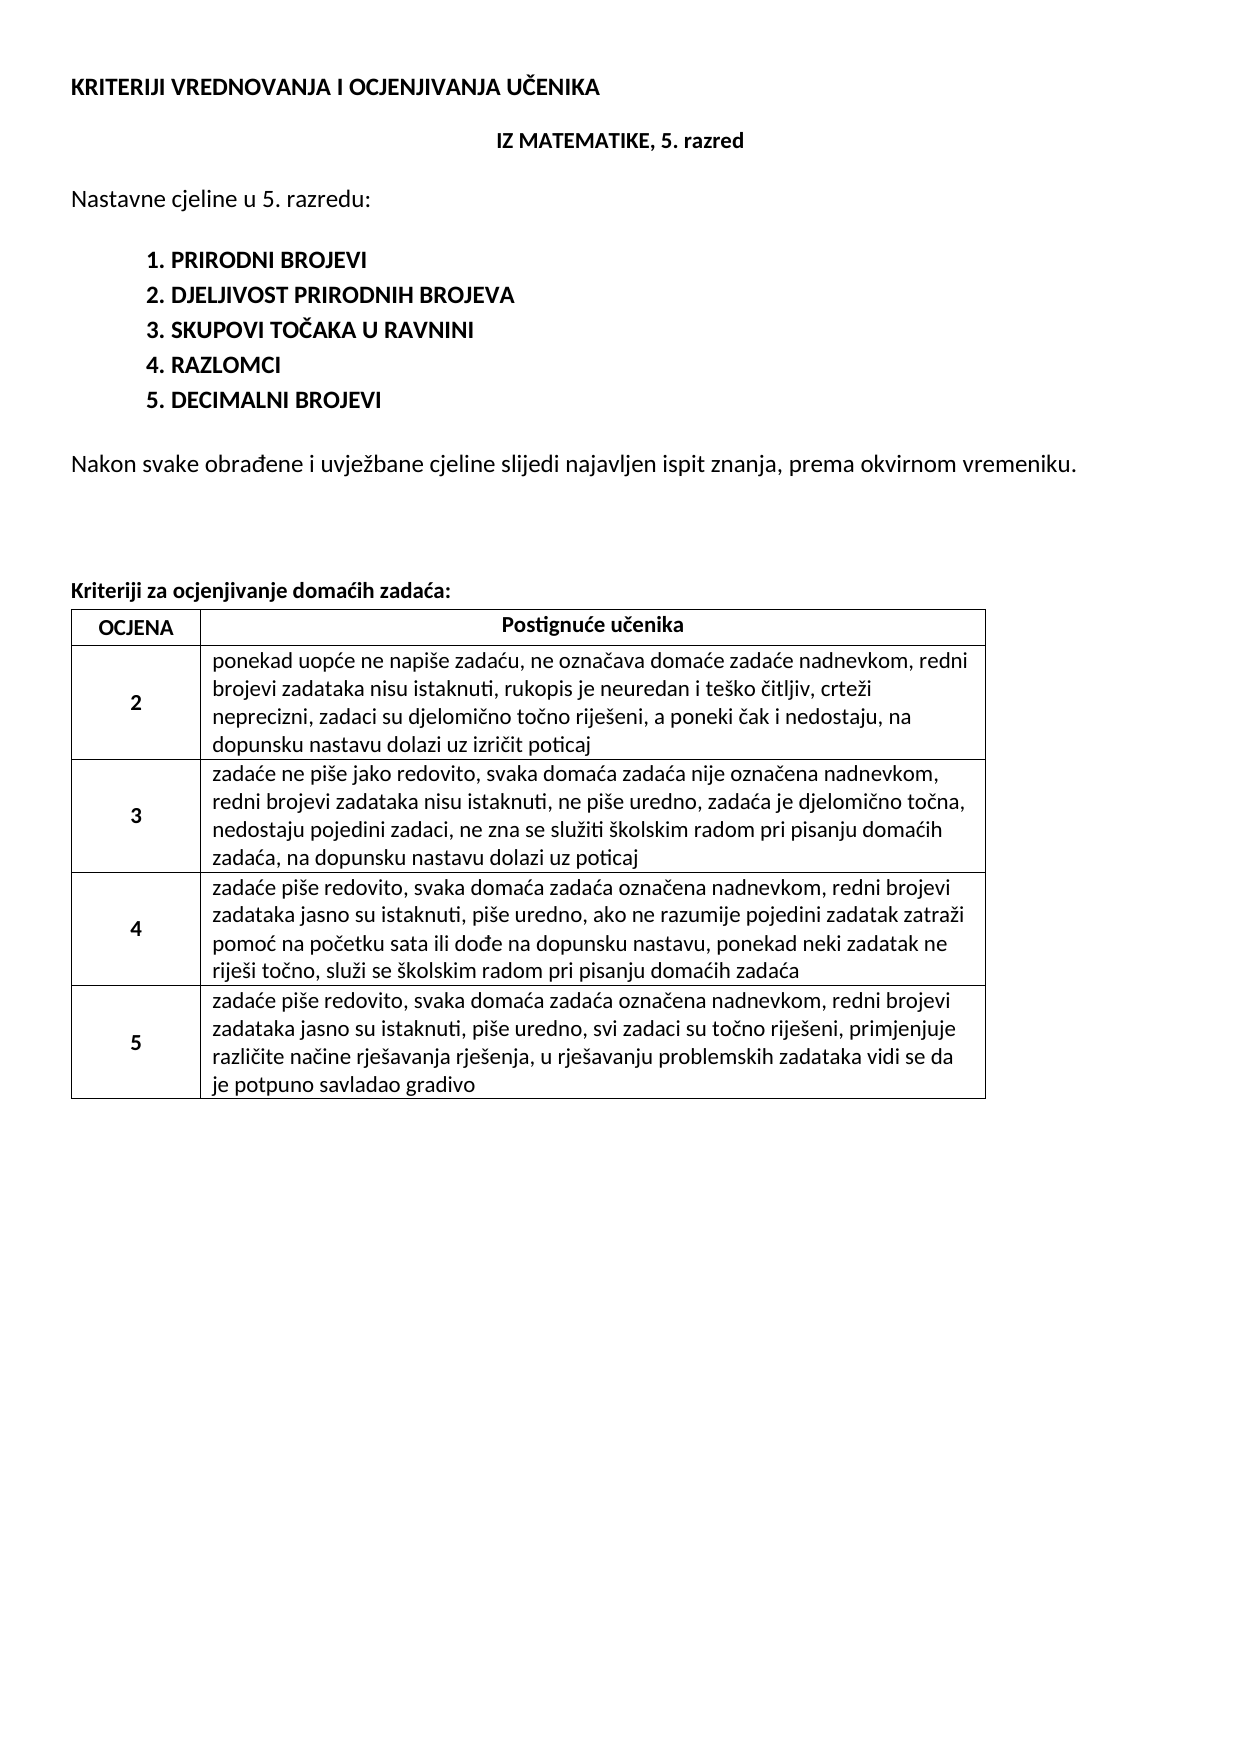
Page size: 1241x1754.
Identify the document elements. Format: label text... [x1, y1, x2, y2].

text KRITERIJI VREDNOVANJA I OCJENJIVANJA UČENIKA [71, 71, 1169, 101]
table_cell 4 [72, 873, 200, 985]
table_cell 5 [72, 986, 200, 1098]
text IZ MATEMATIKE, 5. razred [71, 127, 1169, 155]
table_cell ponekad uopće ne napiše zadaću, ne označava domaće zadaće nadnevkom, redni brojevi zadataka nisu istaknuti, rukopis je neuredan i teško čitljiv, crteži neprecizni, zadaci su djelomično točno riješeni, a poneki čak i nedostaju, na dopunsku nastavu dolazi uz izričit poticaj [201, 646, 985, 758]
table_cell zadaće ne piše jako redovito, svaka domaća zadaća nije označena nadnevkom, redni brojevi zadataka nisu istaknuti, ne piše uredno, zadaća je djelomično točna, nedostaju pojedini zadaci, ne zna se služiti školskim radom pri pisanju domaćih zadaća, na dopunsku nastavu dolazi uz poticaj [201, 760, 985, 872]
table_cell zadaće piše redovito, svaka domaća zadaća označena nadnevkom, redni brojevi zadataka jasno su istaknuti, piše uredno, ako ne razumije pojedini zadatak zatraži pomoć na početku sata ili dođe na dopunsku nastavu, ponekad neki zadatak ne riješi točno, služi se školskim radom pri pisanju domaćih zadaća [201, 873, 985, 985]
text Nakon svake obrađene i uvježbane cjeline slijedi najavljen ispit znanja, prema okvirnom vremeniku. [71, 448, 1169, 478]
text 4. RAZLOMCI [146, 349, 1169, 379]
text 1. PRIRODNI BROJEVI [146, 244, 1169, 274]
table_header OCJENA [72, 610, 200, 645]
table_cell 2 [72, 646, 200, 758]
text 5. DECIMALNI BROJEVI [146, 384, 1169, 414]
text 3. SKUPOVI TOČAKA U RAVNINI [146, 314, 1169, 344]
text 2. DJELJIVOST PRIRODNIH BROJEVA [146, 279, 1169, 309]
table_header Postignuće učenika [201, 610, 985, 645]
table_cell 3 [72, 760, 200, 872]
text Kriteriji za ocjenjivanje domaćih zadaća: [71, 576, 1169, 604]
table_cell zadaće piše redovito, svaka domaća zadaća označena nadnevkom, redni brojevi zadataka jasno su istaknuti, piše uredno, svi zadaci su točno riješeni, primjenjuje različite načine rješavanja rješenja, u rješavanju problemskih zadataka vidi se da je potpuno savladao gradivo [201, 986, 985, 1098]
text Nastavne cjeline u 5. razredu: [71, 183, 1169, 213]
